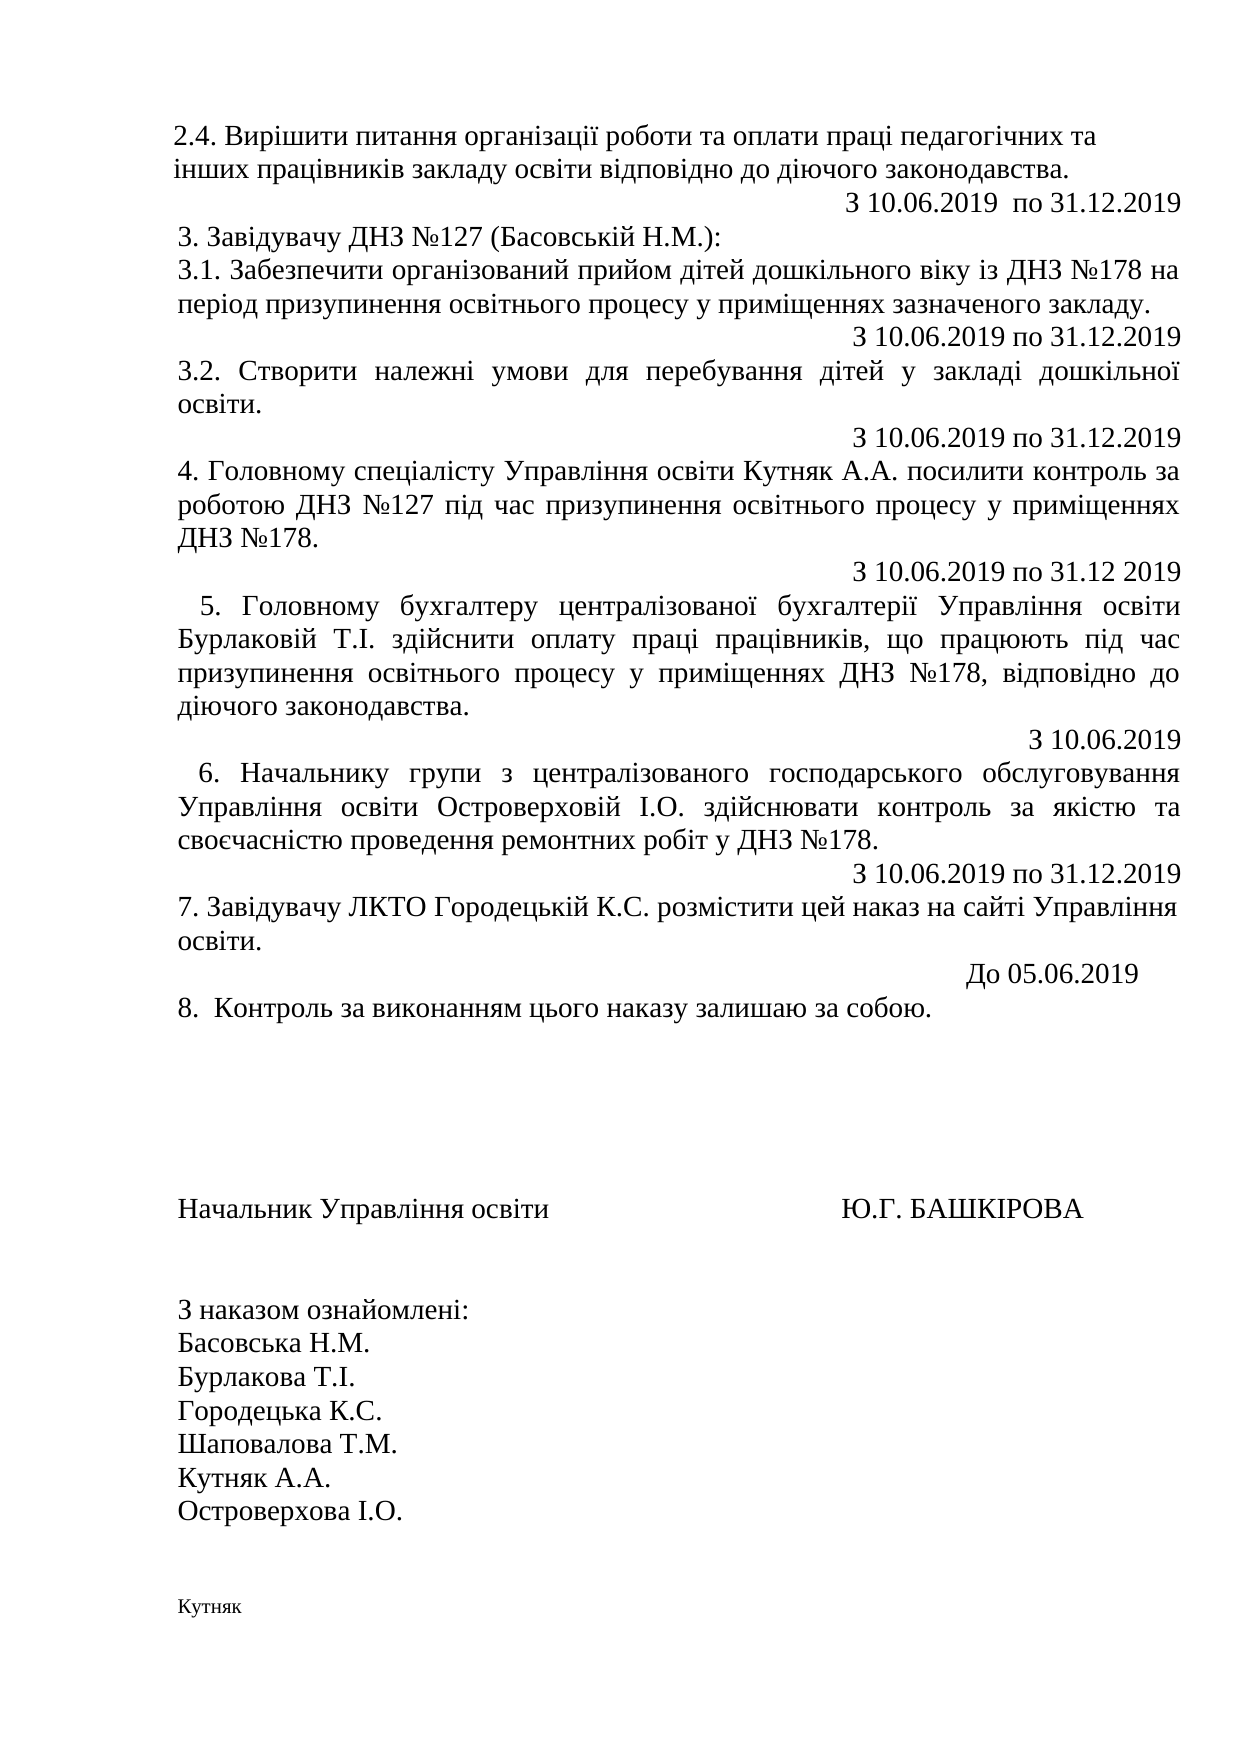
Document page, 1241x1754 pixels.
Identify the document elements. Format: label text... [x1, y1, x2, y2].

text 3.2. Створити належні умови для перебування дітей у закладі дошкільної освіти. [177, 353, 1181, 420]
text 3. Завідувачу ДНЗ №127 (Басовській Н.М.): [177, 219, 1181, 252]
text З 10.06.2019 [177, 722, 1181, 755]
text З 10.06.2019 по 31.12.2019 [177, 420, 1181, 453]
text 7. Завідувачу ЛКТО Городецькій К.С. розмістити цей наказ на сайті Управління освіти. [177, 889, 1181, 957]
text Островерхова І.О. [177, 1493, 1181, 1527]
text 5. Головному бухгалтеру централізованої бухгалтерії Управління освіти Бурлаковій Т.І. здійснити оплату праці працівників, що працюють під час призупинення освітнього процесу у приміщеннях ДНЗ №178, відповідно до діючого законодавства. [158, 588, 1181, 722]
text Басовська Н.М. [177, 1326, 1181, 1359]
text 6. Начальнику групи з централізованого господарського обслуговування Управління освіти Островерховій І.О. здійснювати контроль за якістю та своєчасністю проведення ремонтних робіт у ДНЗ №178. [158, 755, 1181, 856]
text Бурлакова Т.І. [177, 1359, 1181, 1393]
text інших працівників закладу освіти відповідно до діючого законодавства. [158, 152, 1181, 185]
text З 10.06.2019 по 31.12.2019 [215, 185, 1181, 219]
text З 10.06.2019 по 31.12 2019 [177, 554, 1181, 588]
text Шаповалова Т.М. [177, 1426, 1181, 1460]
text З 10.06.2019 по 31.12.2019 [215, 319, 1181, 353]
text З 10.06.2019 по 31.12.2019 [177, 856, 1181, 889]
text До 05.06.2019 [915, 957, 1181, 990]
text 2.4. Вирішити питання організації роботи та оплати праці педагогічних та [158, 118, 1181, 152]
text 3.1. Забезпечити організований прийом дітей дошкільного віку із ДНЗ №178 на період призупинення освітнього процесу у приміщеннях зазначеного закладу. [177, 252, 1181, 319]
text Городецька К.С. [177, 1393, 1181, 1426]
text Кутняк А.А. [177, 1460, 1181, 1493]
text 8. Контроль за виконанням цього наказу залишаю за собою. [177, 990, 1181, 1024]
text З наказом ознайомлені: [177, 1292, 1181, 1326]
text Кутняк [177, 1594, 1181, 1618]
text Начальник Управління освіти Ю.Г. БАШКІРОВА [177, 1191, 1181, 1225]
text 4. Головному спеціалісту Управління освіти Кутняк А.А. посилити контроль за роботою ДНЗ №127 під час призупинення освітнього процесу у приміщеннях ДНЗ №178. [177, 453, 1181, 554]
